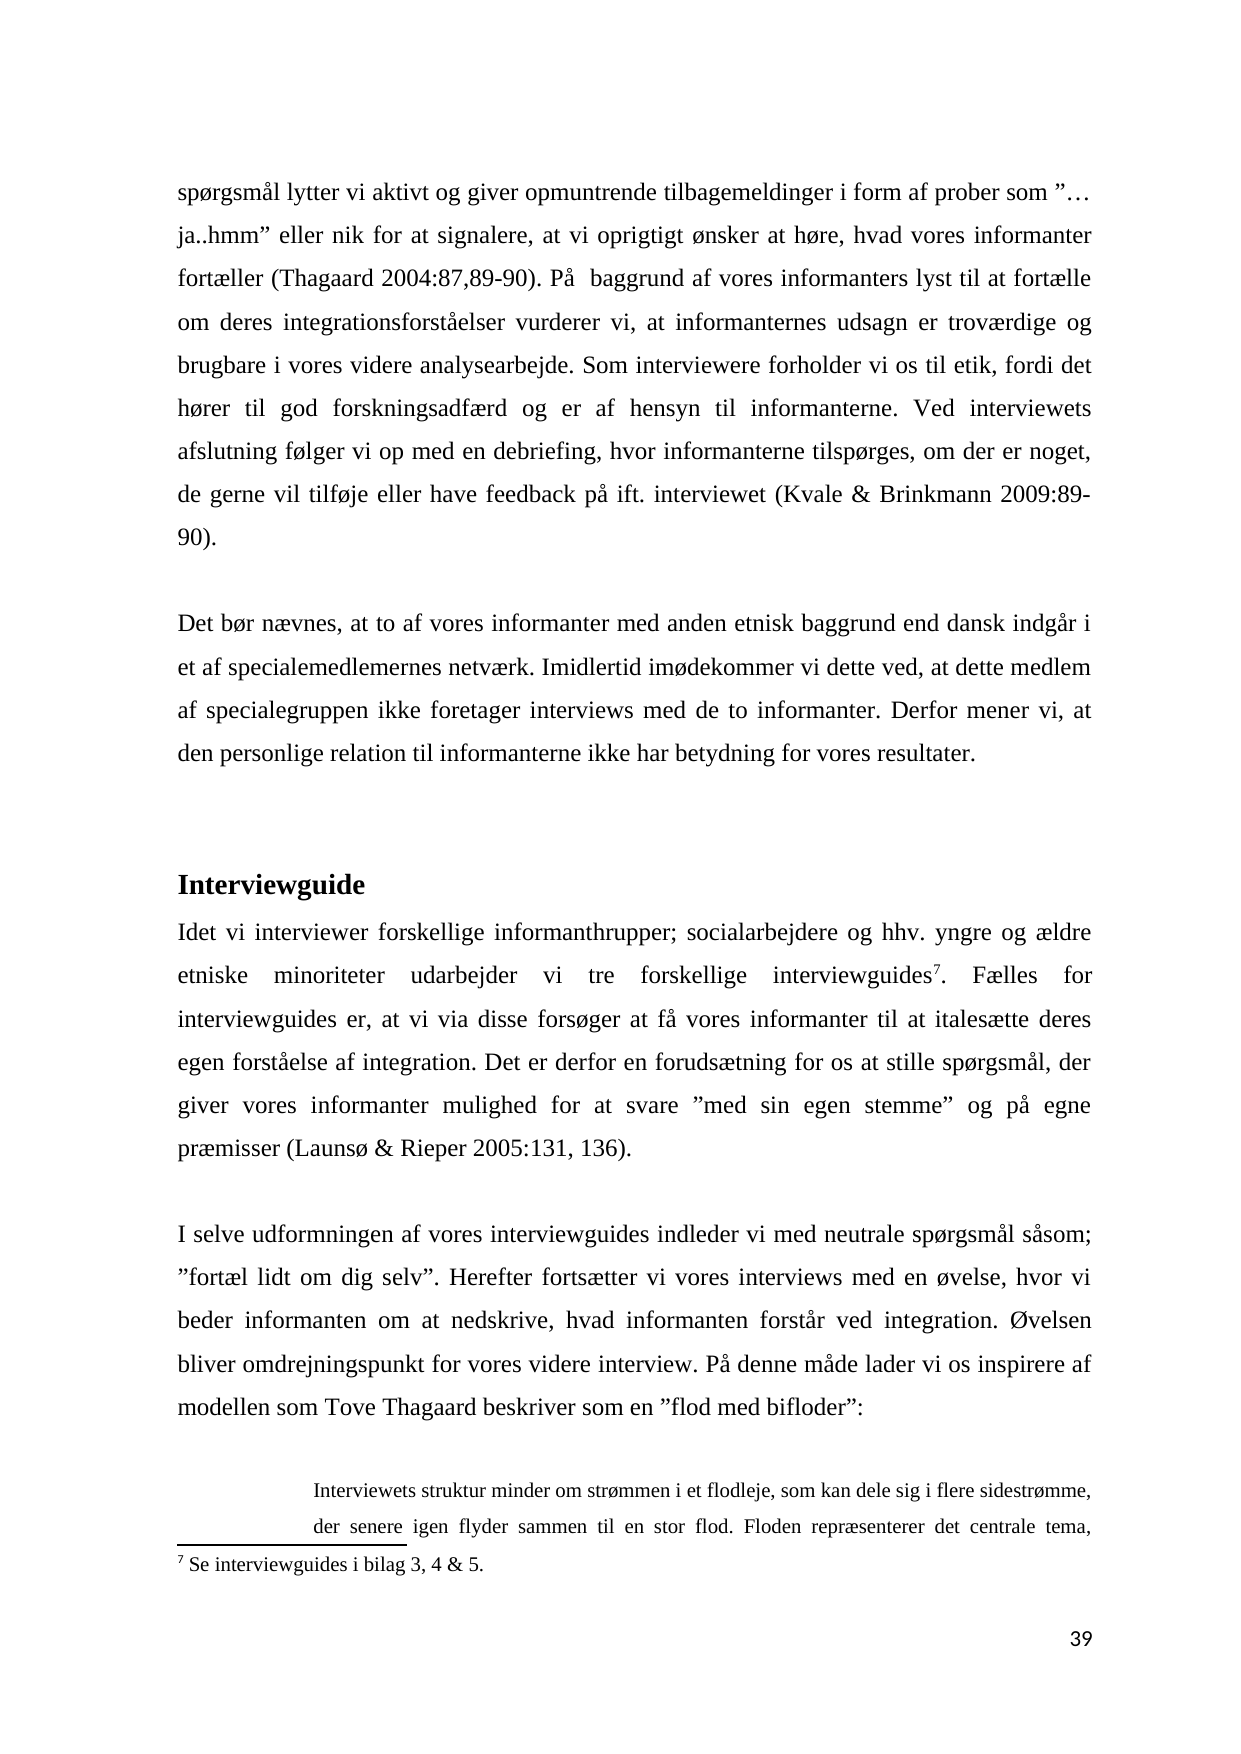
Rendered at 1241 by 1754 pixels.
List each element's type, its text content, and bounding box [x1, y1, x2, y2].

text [313, 1478, 1092, 1538]
text Idet vi interviewer forskellige informanthrupper; socialarbejdere og hhv. yngre og ældre etniske minoriteter udarbejder vi tre forskellige interviewguides. Fælles for interviewguides er, at vi via disse forsøger at få vores informanter til at italesætte deres egen forståelse af integration. Det er derfor en forudsætning for os at stille spørgsmål, der giver vores informanter mulighed for at svare ”med sin egen stemme” og på egne præmisser (Launsø & Rieper 2005:131, 136). [177, 917, 1092, 1162]
text Det bør nævnes, at to af vores informanter med anden etnisk baggrund end dansk indgår i et af specialemedlemernes netværk. Imidlertid imødekommer vi dette ved, at dette medlem af specialegruppen ikke foretager interviews med de to informanter. Derfor mener vi, at den personlige relation til informanterne ikke har betydning for vores resultater. [177, 608, 1092, 767]
text I selve udformningen af vores interviewguides indleder vi med neutrale spørgsmål såsom; ”fortæl lidt om dig selv”. Herefter fortsætter vi vores interviews med en øvelse, hvor vi beder informanten om at nedskrive, hvad informanten forstår ved integration. Øvelsen bliver omdrejningspunkt for vores videre interview. På denne måde lader vi os inspirere af modellen som Tove Thagaard beskriver som en ”flod med bifloder”: [177, 1219, 1092, 1421]
text Interviewguide [177, 867, 1092, 901]
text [177, 177, 1092, 551]
